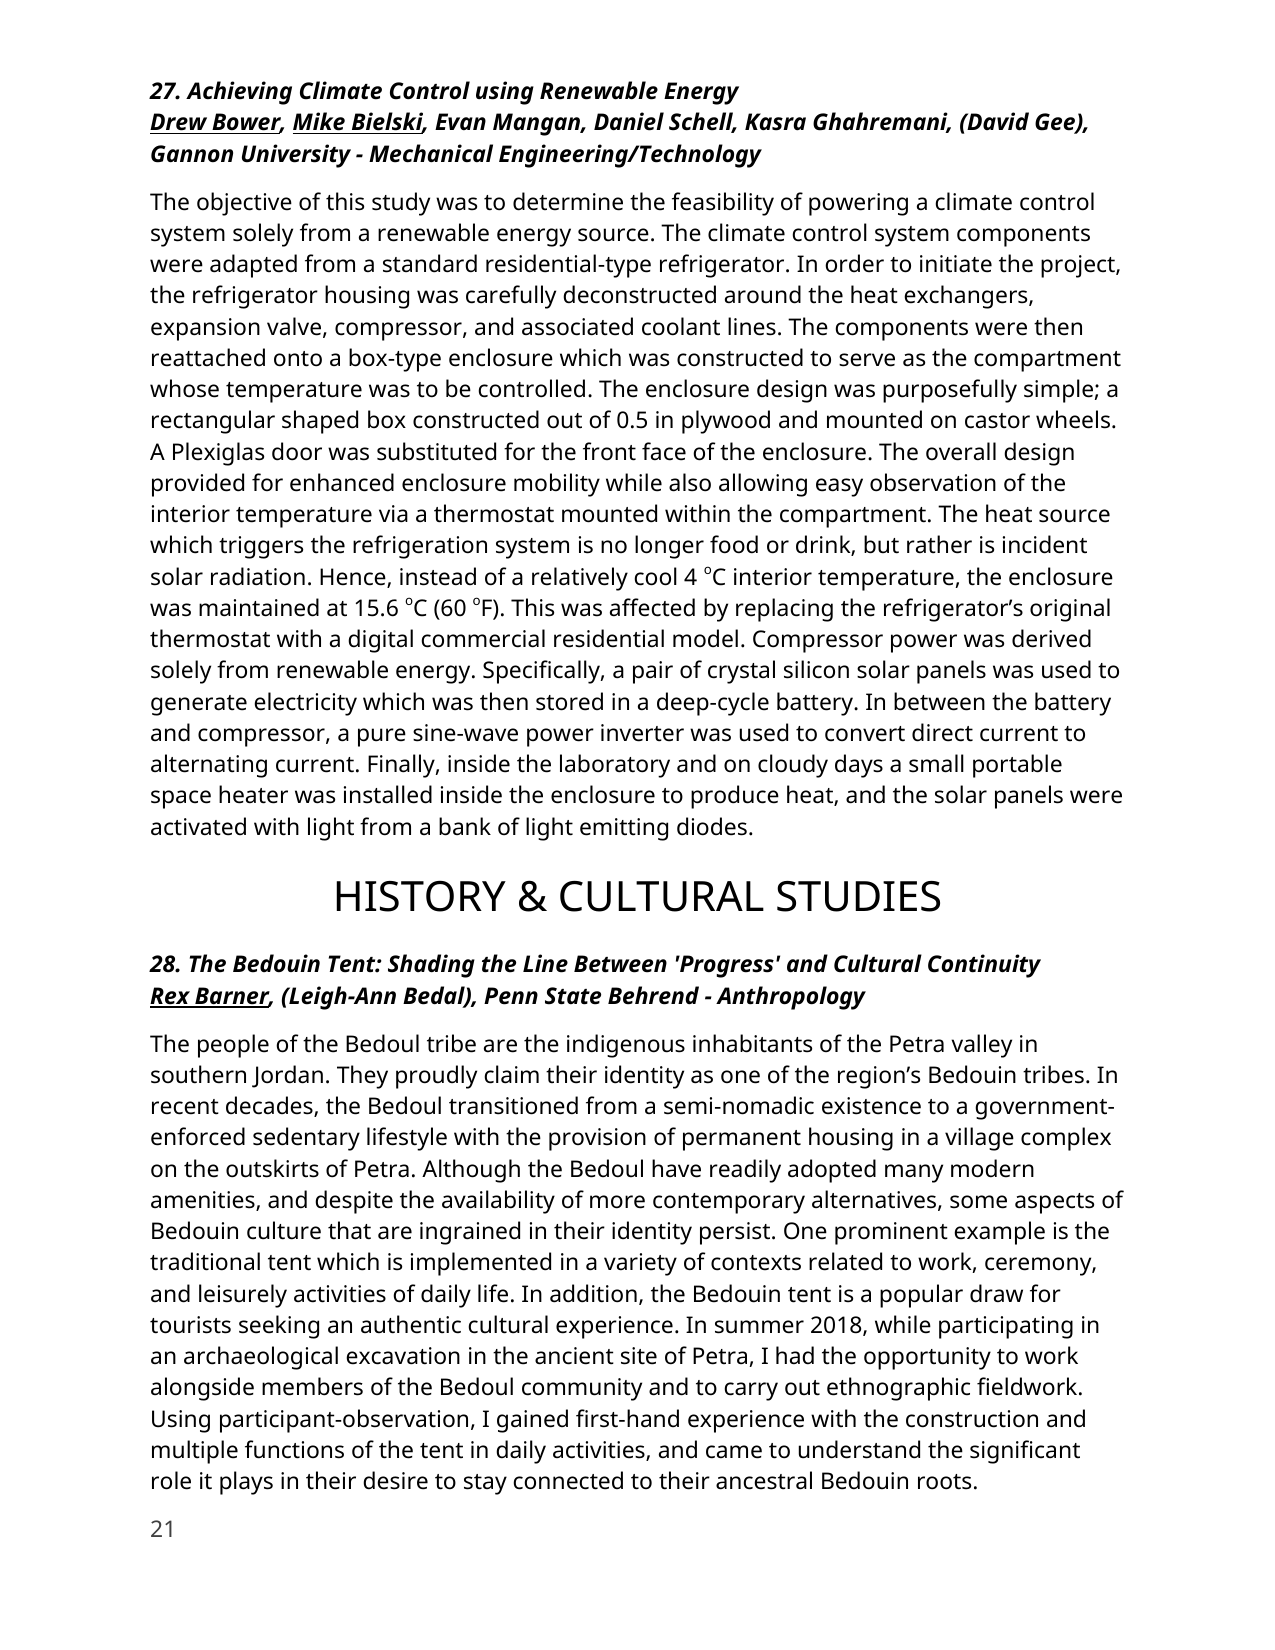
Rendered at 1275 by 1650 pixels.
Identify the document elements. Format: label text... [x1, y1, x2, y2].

text The objective of this study was to determine the feasibility of powering a climate control system solely from a renewable energy source. The climate control system components were adapted from a standard residential-type refrigerator. In order to initiate the project, the refrigerator housing was carefully deconstructed around the heat exchangers, expansion valve, compressor, and associated coolant lines. The components were then reattached onto a box-type enclosure which was constructed to serve as the compartment whose temperature was to be controlled. The enclosure design was purposefully simple; a rectangular shaped box constructed out of 0.5 in plywood and mounted on castor wheels. A Plexiglas door was substituted for the front face of the enclosure. The overall design provided for enhanced enclosure mobility while also allowing easy observation of the interior temperature via a thermostat mounted within the compartment. The heat source which triggers the refrigeration system is no longer food or drink, but rather is incident solar radiation. Hence, instead of a relatively cool 4 oC interior temperature, the enclosure was maintained at 15.6 oC (60 oF). This was affected by replacing the refrigerator’s original thermostat with a digital commercial residential model. Compressor power was derived solely from renewable energy. Specifically, a pair of crystal silicon solar panels was used to generate electricity which was then stored in a deep-cycle battery. In between the battery and compressor, a pure sine-wave power inverter was used to convert direct current to alternating current. Finally, inside the laboratory and on cloudy days a small portable space heater was installed inside the enclosure to produce heat, and the solar panels were activated with light from a bank of light emitting diodes. [150, 185, 1125, 842]
subtitle 28. The Bedouin Tent: Shading the Line Between 'Progress' and Cultural Continuity Rex Barner, (Leigh-Ann Bedal), Penn State Behrend - Anthropology [150, 948, 1125, 1011]
subtitle HISTORY & CULTURAL STUDIES [150, 867, 1125, 923]
subtitle 27. Achieving Climate Control using Renewable Energy Drew Bower, Mike Bielski, Evan Mangan, Daniel Schell, Kasra Ghahremani, (David Gee), Gannon University - Mechanical Engineering/Technology [150, 75, 1125, 169]
text The people of the Bedoul tribe are the indigenous inhabitants of the Petra valley in southern Jordan. They proudly claim their identity as one of the region’s Bedouin tribes. In recent decades, the Bedoul transitioned from a semi-nomadic existence to a government-enforced sedentary lifestyle with the provision of permanent housing in a village complex on the outskirts of Petra. Although the Bedoul have readily adopted many modern amenities, and despite the availability of more contemporary alternatives, some aspects of Bedouin culture that are ingrained in their identity persist. One prominent example is the traditional tent which is implemented in a variety of contexts related to work, ceremony, and leisurely activities of daily life. In addition, the Bedouin tent is a popular draw for tourists seeking an authentic cultural experience. In summer 2018, while participating in an archaeological excavation in the ancient site of Petra, I had the opportunity to work alongside members of the Bedoul community and to carry out ethnographic fieldwork. Using participant-observation, I gained first-hand experience with the construction and multiple functions of the tent in daily activities, and came to understand the significant role it plays in their desire to stay connected to their ancestral Bedouin roots. [150, 1028, 1125, 1496]
